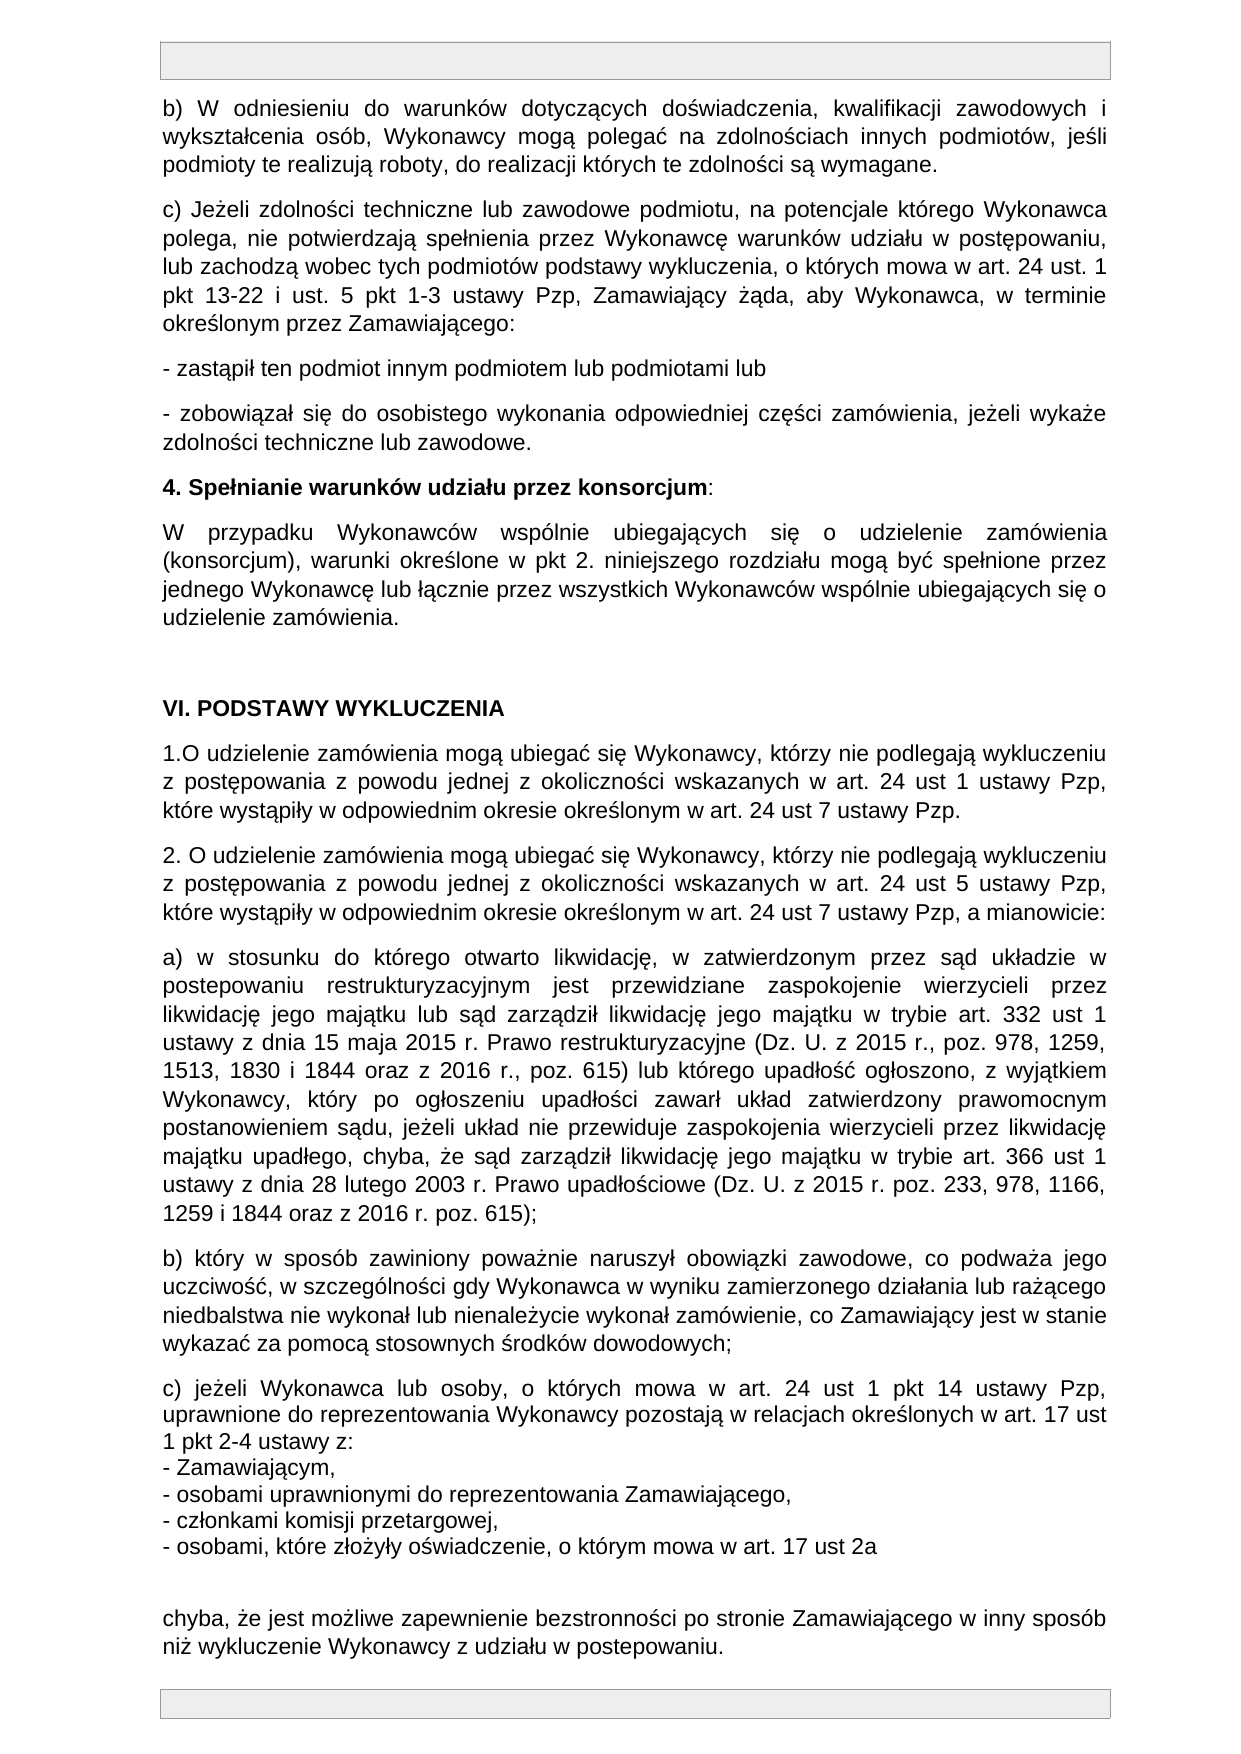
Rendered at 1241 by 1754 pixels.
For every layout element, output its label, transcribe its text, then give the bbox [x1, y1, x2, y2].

text W przypadku Wykonawców wspólnie ubiegających się o udzielenie zamówienia (konsorcjum), warunki określone w pkt 2. niniejszego rozdziału mogą być spełnione przez jednego Wykonawcę lub łącznie przez wszystkich Wykonawców wspólnie ubiegających się o udzielenie zamówienia. [162, 519, 1107, 631]
text - zastąpił ten podmiot innym podmiotem lub podmiotami lub [162, 355, 1107, 382]
text - osobami, które złożyły oświadczenie, o którym mowa w art. 17 ust 2a [162, 1533, 1107, 1559]
text c) Jeżeli zdolności techniczne lub zawodowe podmiotu, na potencjale którego Wykonawca polega, nie potwierdzają spełnienia przez Wykonawcę warunków udziału w postępowaniu, lub zachodzą wobec tych podmiotów podstawy wykluczenia, o których mowa w art. 24 ust. 1 pkt 13-22 i ust. 5 pkt 1-3 ustawy Pzp, Zamawiający żąda, aby Wykonawca, w terminie określonym przez Zamawiającego: [162, 196, 1107, 337]
text b) W odniesieniu do warunków dotyczących doświadczenia, kwalifikacji zawodowych i wykształcenia osób, Wykonawcy mogą polegać na zdolnościach innych podmiotów, jeśli podmioty te realizują roboty, do realizacji których te zdolności są wymagane. [162, 94, 1107, 178]
text 2. O udzielenie zamówienia mogą ubiegać się Wykonawcy, którzy nie podlegają wykluczeniu z postępowania z powodu jednej z okoliczności wskazanych w art. 24 ust 5 ustawy Pzp, które wystąpiły w odpowiednim okresie określonym w art. 24 ust 7 ustawy Pzp, a mianowicie: [162, 842, 1107, 925]
text VI. PODSTAWY WYKLUCZENIA [162, 694, 1107, 721]
text - osobami uprawnionymi do reprezentowania Zamawiającego, [162, 1481, 1107, 1507]
text chyba, że jest możliwe zapewnienie bezstronności po stronie Zamawiającego w inny sposób niż wykluczenie Wykonawcy z udziału w postepowaniu. [162, 1605, 1107, 1659]
text - Zamawiającym, [162, 1454, 1107, 1481]
text - członkami komisji przetargowej, [162, 1507, 1107, 1533]
text c) jeżeli Wykonawca lub osoby, o których mowa w art. 24 ust 1 pkt 14 ustawy Pzp, uprawnione do reprezentowania Wykonawcy pozostają w relacjach określonych w art. 17 ust 1 pkt 2-4 ustawy z: [162, 1375, 1107, 1454]
text 4. Spełnianie warunków udziału przez konsorcjum: [162, 474, 1107, 500]
text 1.O udzielenie zamówienia mogą ubiegać się Wykonawcy, którzy nie podlegają wykluczeniu z postępowania z powodu jednej z okoliczności wskazanych w art. 24 ust 1 ustawy Pzp, które wystąpiły w odpowiednim okresie określonym w art. 24 ust 7 ustawy Pzp. [162, 740, 1107, 823]
text - zobowiązał się do osobistego wykonania odpowiedniej części zamówienia, jeżeli wykaże zdolności techniczne lub zawodowe. [162, 400, 1107, 455]
text a) w stosunku do którego otwarto likwidację, w zatwierdzonym przez sąd układzie w postepowaniu restrukturyzacyjnym jest przewidziane zaspokojenie wierzycieli przez likwidację jego majątku lub sąd zarządził likwidację jego majątku w trybie art. 332 ust 1 ustawy z dnia 15 maja 2015 r. Prawo restrukturyzacyjne (Dz. U. z 2015 r., poz. 978, 1259, 1513, 1830 i 1844 oraz z 2016 r., poz. 615) lub którego upadłość ogłoszono, z wyjątkiem Wykonawcy, który po ogłoszeniu upadłości zawarł układ zatwierdzony prawomocnym postanowieniem sądu, jeżeli układ nie przewiduje zaspokojenia wierzycieli przez likwidację majątku upadłego, chyba, że sąd zarządził likwidację jego majątku w trybie art. 366 ust 1 ustawy z dnia 28 lutego 2003 r. Prawo upadłościowe (Dz. U. z 2015 r. poz. 233, 978, 1166, 1259 i 1844 oraz z 2016 r. poz. 615); [162, 944, 1107, 1226]
text b) który w sposób zawiniony poważnie naruszył obowiązki zawodowe, co podważa jego uczciwość, w szczególności gdy Wykonawca w wyniku zamierzonego działania lub rażącego niedbalstwa nie wykonał lub nienależycie wykonał zamówienie, co Zamawiający jest w stanie wykazać za pomocą stosownych środków dowodowych; [162, 1245, 1107, 1356]
